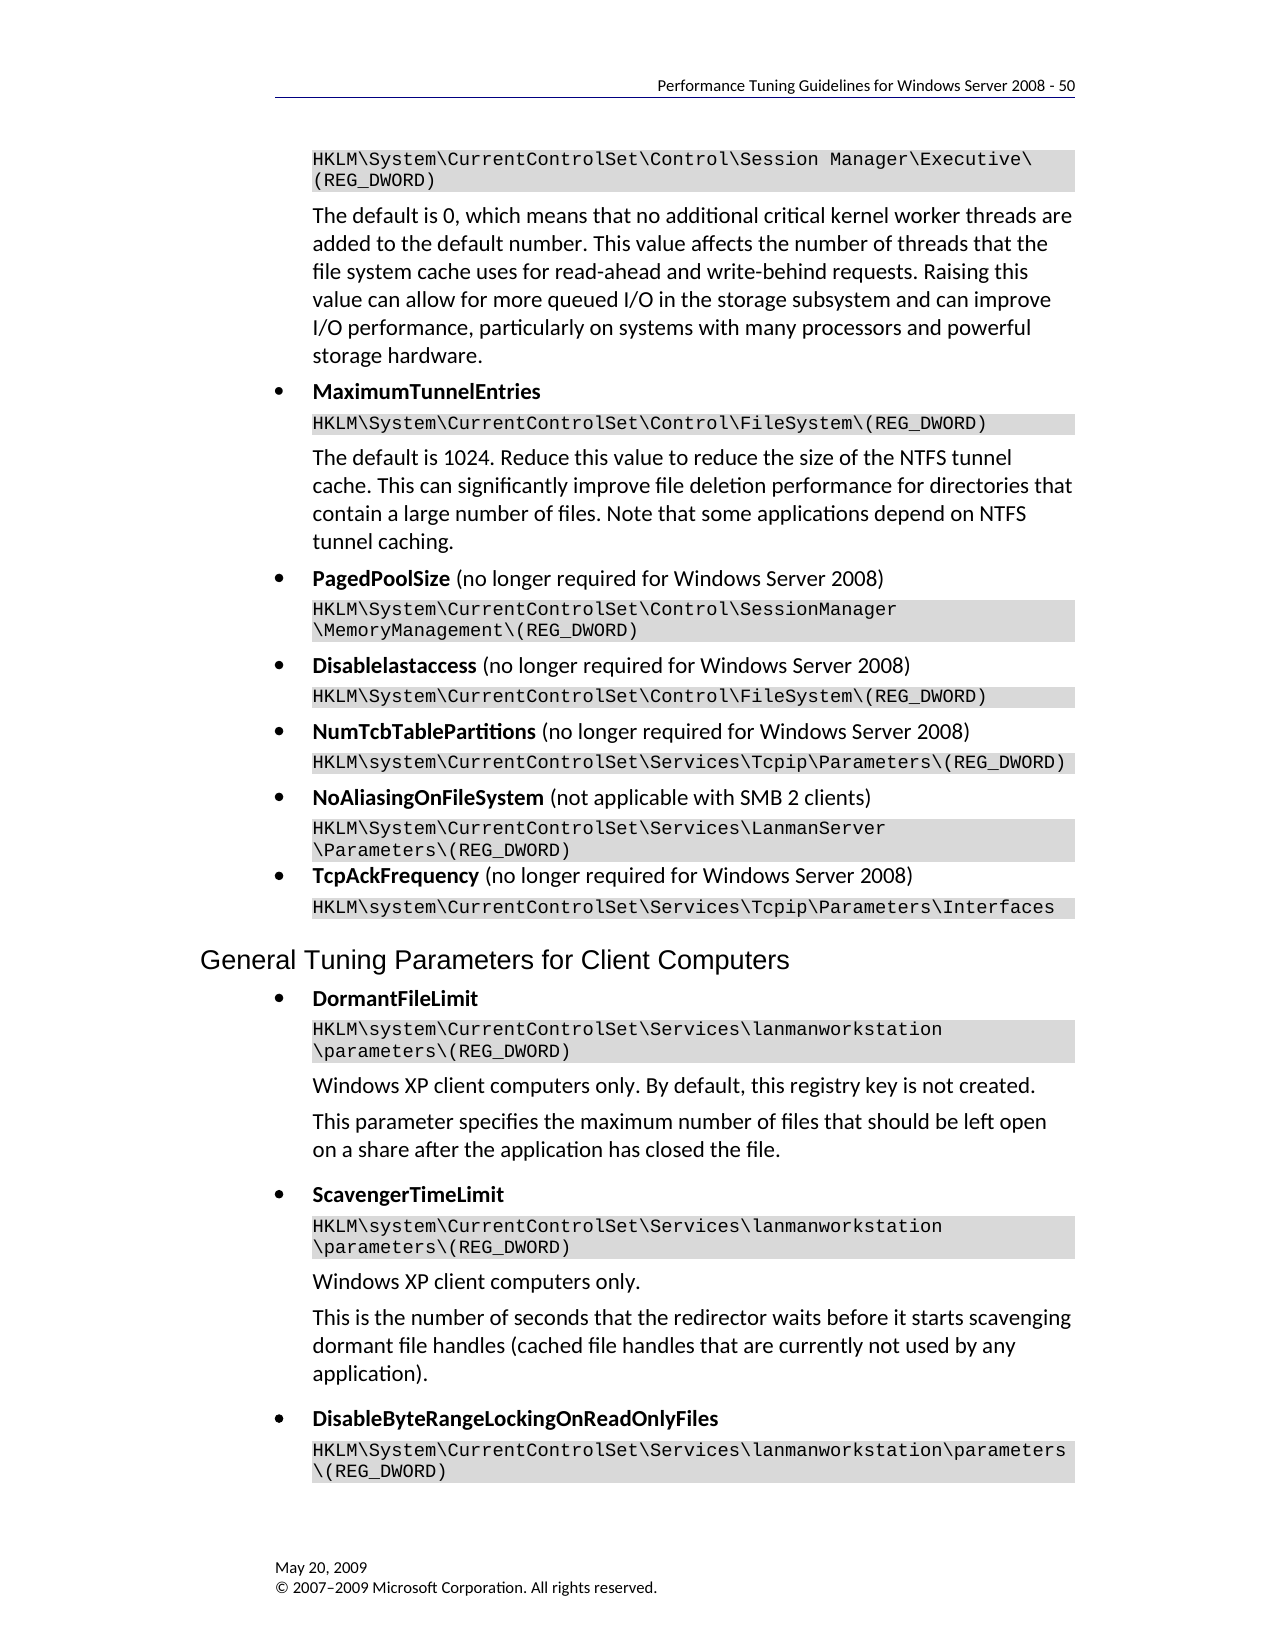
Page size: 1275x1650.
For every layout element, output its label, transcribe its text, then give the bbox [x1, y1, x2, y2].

text This parameter specifies the maximum number of files that should be left open on a share after the application has closed the file. [312, 1107, 1075, 1163]
text HKLM\System\CurrentControlSet\Control\FileSystem\(REG_DWORD) [312, 414, 1075, 435]
list PagedPoolSize (no longer required for Windows Server 2008) [275, 564, 1075, 592]
list MaximumTunnelEntries [275, 377, 1075, 405]
text HKLM\System\CurrentControlSet\Control\Session Manager\Executive\(REG_DWORD) [312, 150, 1075, 192]
text The default is 0, which means that no additional critical kernel worker threads are added to the default number. This value affects the number of threads that the file system cache uses for read-ahead and write-behind requests. Raising this value can allow for more queued I/O in the storage subsystem and can improve I/O performance, particularly on systems with many processors and powerful storage hardware. [312, 201, 1075, 369]
list ScavengerTimeLimit [275, 1180, 1075, 1208]
text HKLM\system\CurrentControlSet\Services\lanmanworkstation [312, 1020, 1075, 1041]
text HKLM\system\CurrentControlSet\Services\Tcpip\Parameters\Interfaces [312, 898, 1075, 919]
text \parameters\(REG_DWORD) [312, 1238, 1075, 1259]
text HKLM\system\CurrentControlSet\Services\Tcpip\Parameters\(REG_DWORD) [312, 753, 1075, 774]
text The default is 1024. Reduce this value to reduce the size of the NTFS tunnel cache. This can significantly improve file deletion performance for directories that contain a large number of files. Note that some applications depend on NTFS tunnel caching. [312, 443, 1075, 555]
text \Parameters\(REG_DWORD) [312, 840, 1075, 862]
list DisableByteRangeLockingOnReadOnlyFiles [275, 1404, 1075, 1432]
text \MemoryManagement\(REG_DWORD) [312, 621, 1075, 642]
list DormantFileLimit [275, 984, 1075, 1012]
list NumTcbTablePartitions (no longer required for Windows Server 2008) [275, 717, 1075, 745]
text Windows XP client computers only. [312, 1267, 1075, 1295]
text HKLM\System\CurrentControlSet\Control\FileSystem\(REG_DWORD) [312, 687, 1075, 708]
text \parameters\(REG_DWORD) [312, 1041, 1075, 1063]
subtitle General Tuning Parameters for Client Computers [200, 944, 1075, 975]
text HKLM\System\CurrentControlSet\Services\LanmanServer [312, 819, 1075, 840]
text This is the number of seconds that the redirector waits before it starts scavenging dormant file handles (cached file handles that are currently not used by any application). [312, 1303, 1075, 1388]
text \(REG_DWORD) [312, 1462, 1075, 1483]
list NoAliasingOnFileSystem (not applicable with SMB 2 clients) [275, 783, 1075, 811]
text HKLM\System\CurrentControlSet\Control\SessionManager [312, 600, 1075, 621]
list Disablelastaccess (no longer required for Windows Server 2008) [275, 651, 1075, 679]
list TcpAckFrequency (no longer required for Windows Server 2008) [275, 862, 1075, 889]
text HKLM\system\CurrentControlSet\Services\lanmanworkstation [312, 1216, 1075, 1238]
text Windows XP client computers only. By default, this registry key is not created. [312, 1071, 1075, 1099]
text HKLM\System\CurrentControlSet\Services\lanmanworkstation\parameters [312, 1441, 1075, 1462]
